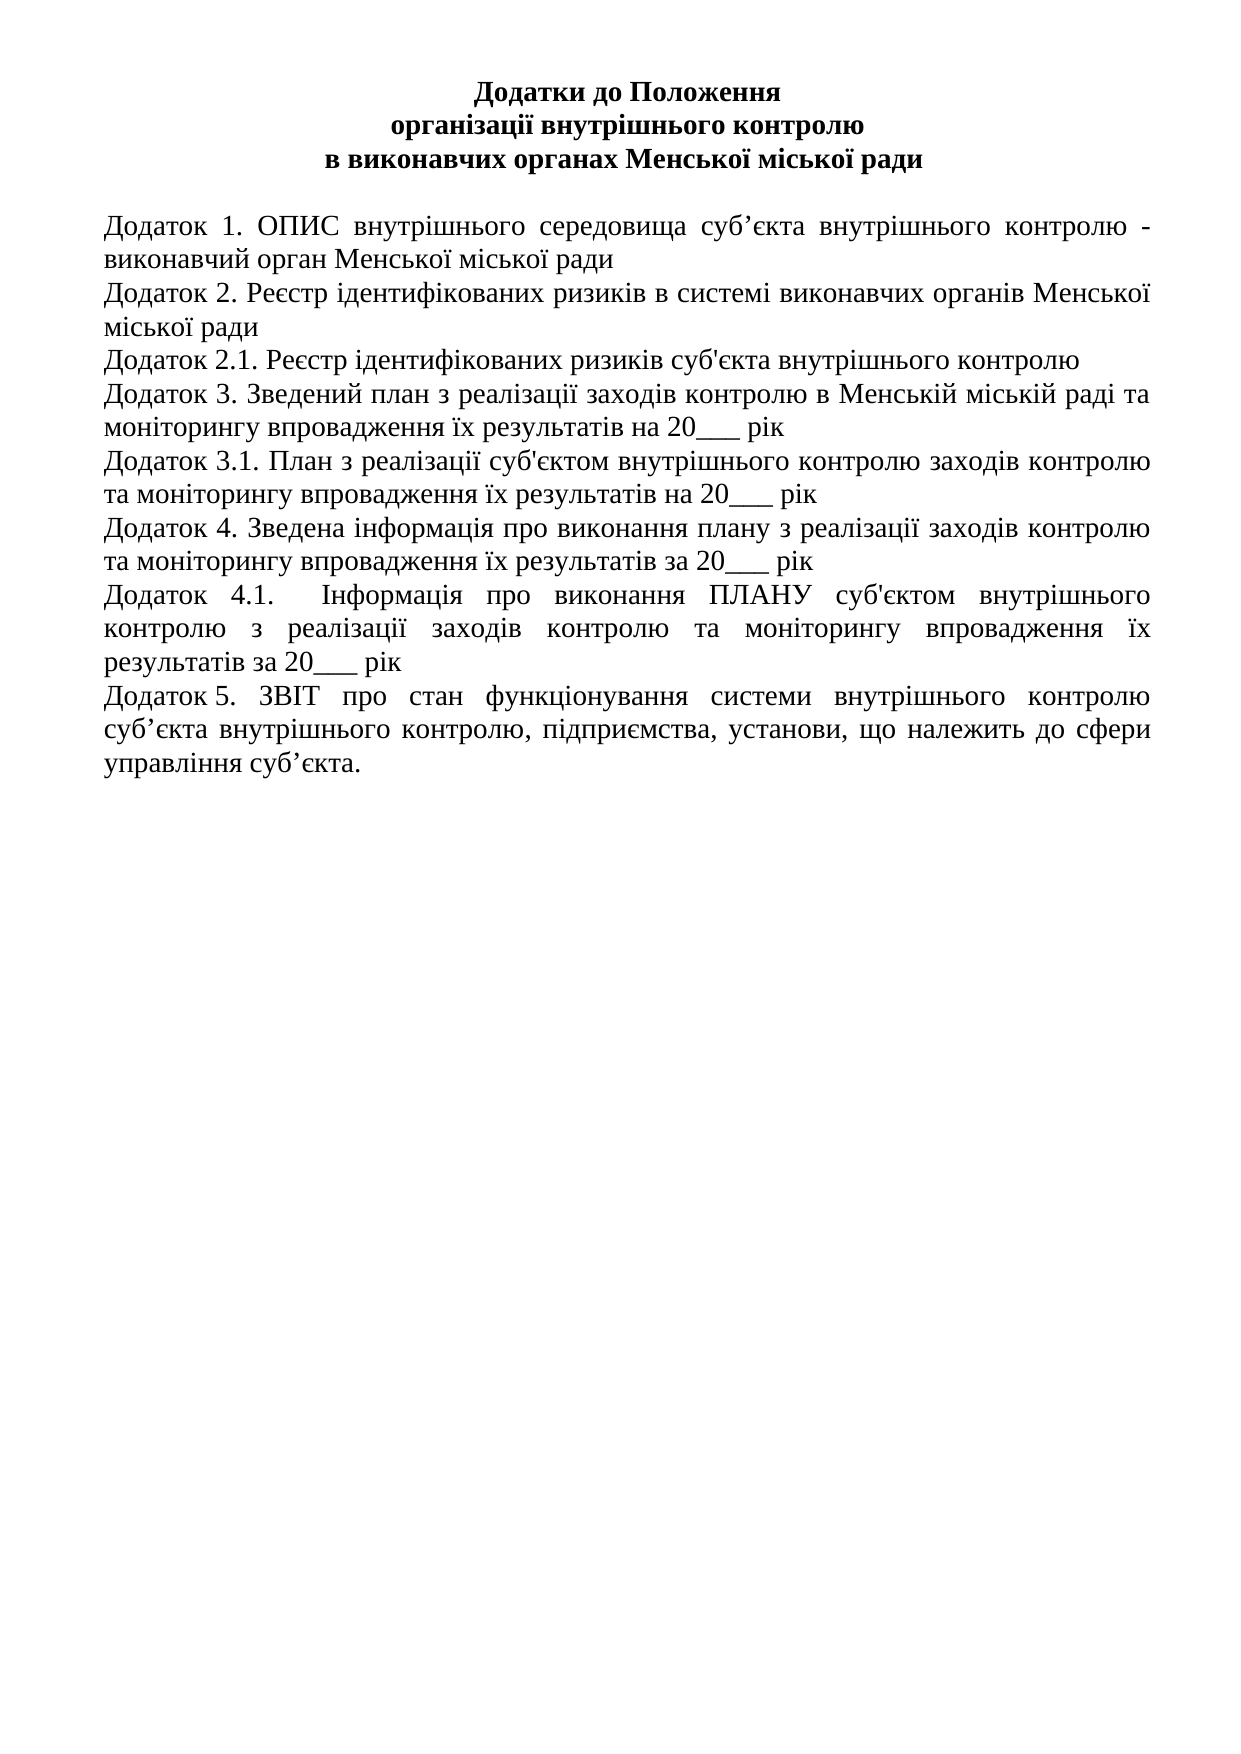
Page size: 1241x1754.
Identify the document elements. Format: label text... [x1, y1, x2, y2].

text Додаток 4. Зведена інформація про виконання плану з реалізації заходів контролю та моніторингу впровадження їх результатів за 20___ рік [103, 510, 1152, 577]
text Додаток 5. ЗВІТ про стан функціонування системи внутрішнього контролю суб’єкта внутрішнього контролю, підприємства, установи, що належить до сфери управління суб’єкта. [103, 678, 1152, 778]
text в виконавчих органах Менської міської ради [103, 141, 1152, 174]
text Додатки до Положення [103, 74, 1152, 107]
text Додаток 4.1. Інформація про виконання ПЛАНУ суб'єктом внутрішнього контролю з реалізації заходів контролю та моніторингу впровадження їх результатів за 20___ рік [103, 577, 1152, 678]
text Додаток 2.1. Реєстр ідентифікованих ризиків суб'єкта внутрішнього контролю [103, 342, 1152, 376]
text Додаток 3.1. План з реалізації суб'єктом внутрішнього контролю заходів контролю та моніторингу впровадження їх результатів на 20___ рік [103, 443, 1152, 510]
text Додаток 1. ОПИС внутрішнього середовища суб’єкта внутрішнього контролю - виконавчий орган Менської міської ради [103, 208, 1152, 275]
text Додаток 3. Зведений план з реалізації заходів контролю в Менській міській раді та моніторингу впровадження їх результатів на 20___ рік [103, 376, 1152, 443]
text Додаток 2. Реєстр ідентифікованих ризиків в системі виконавчих органів Менської міської ради [103, 275, 1152, 342]
text організації внутрішнього контролю [103, 107, 1152, 141]
